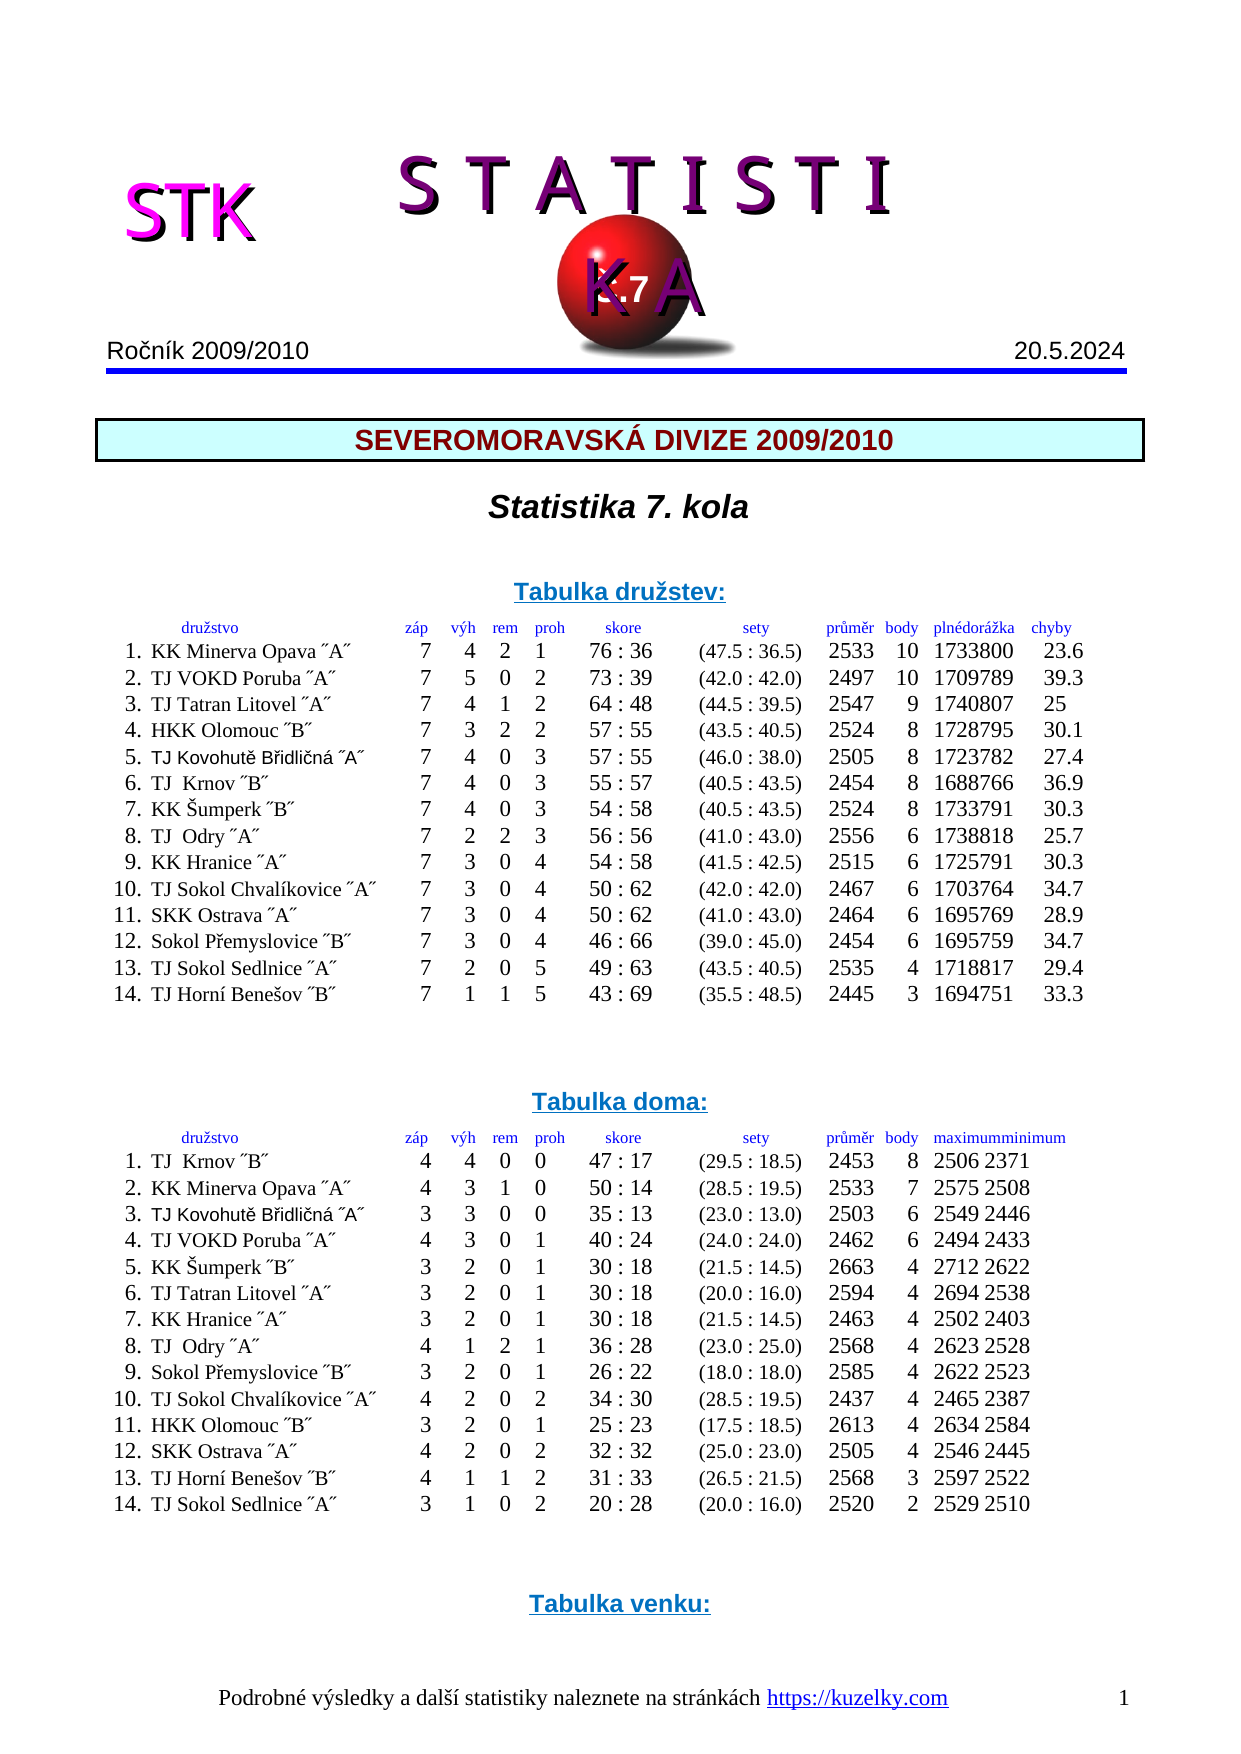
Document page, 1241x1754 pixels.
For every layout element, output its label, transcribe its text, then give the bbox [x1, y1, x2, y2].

text 11. SKK Ostrava ˝A˝ 7 3 0 4 50 : 62 (41.0 : 43.0) 2464 6 1695 769 28.9 [106, 901, 1134, 927]
text 12. Sokol Přemyslovice ˝B˝ 7 3 0 4 46 : 66 (39.0 : 45.0) 2454 6 1695 759 34.7 [106, 927, 1134, 954]
text Tabulka venku: [94, 1589, 1145, 1618]
text 10. TJ Sokol Chvalíkovice ˝A˝ 4 2 0 2 34 : 30 (28.5 : 19.5) 2437 4 2465 2387 [106, 1384, 1134, 1411]
text 2. KK Minerva Opava ˝A˝ 4 3 1 0 50 : 14 (28.5 : 19.5) 2533 7 2575 2508 [106, 1174, 1134, 1200]
text Tabulka doma: [94, 1087, 1145, 1116]
text 9. Sokol Přemyslovice ˝B˝ 3 2 0 1 26 : 22 (18.0 : 18.0) 2585 4 2622 2523 [106, 1358, 1134, 1384]
text Statistika 7. kola [106, 487, 1134, 526]
text 1. KK Minerva Opava ˝A˝ 7 4 2 1 76 : 36 (47.5 : 36.5) 2533 10 1733 800 23.6 [106, 637, 1134, 664]
text 4. HKK Olomouc ˝B˝ 7 3 2 2 57 : 55 (43.5 : 40.5) 2524 8 1728 795 30.1 [106, 716, 1134, 743]
text 3. TJ Kovohutě Břidličná ˝A˝ 3 3 0 0 35 : 13 (23.0 : 13.0) 2503 6 2549 2446 [106, 1200, 1134, 1226]
text 14. TJ Sokol Sedlnice ˝A˝ 3 1 0 2 20 : 28 (20.0 : 16.0) 2520 2 2529 2510 [106, 1490, 1134, 1516]
text 8. TJ Odry ˝A˝ 7 2 2 3 56 : 56 (41.0 : 43.0) 2556 6 1738 818 25.7 [106, 822, 1134, 848]
text družstvo záp výh rem proh skore sety průměr body plné dorážka chyby [106, 618, 1134, 637]
text Ročník 2009/2010 20.5.2024 [106, 336, 1134, 365]
text Č.7 [687, 267, 1134, 310]
text Č.7 [609, 267, 671, 310]
text Tabulka družstev: [94, 577, 1145, 606]
text 13. TJ Sokol Sedlnice ˝A˝ 7 2 0 5 49 : 63 (43.5 : 40.5) 2535 4 1718 817 29.4 [106, 954, 1134, 980]
text 2. TJ VOKD Poruba ˝A˝ 7 5 0 2 73 : 39 (42.0 : 42.0) 2497 10 1709 789 39.3 [106, 664, 1134, 690]
text 7. KK Hranice ˝A˝ 3 2 0 1 30 : 18 (21.5 : 14.5) 2463 4 2502 2403 [106, 1306, 1134, 1332]
text 11. HKK Olomouc ˝B˝ 3 2 0 1 25 : 23 (17.5 : 18.5) 2613 4 2634 2584 [106, 1411, 1134, 1437]
text 6. TJ Tatran Litovel ˝A˝ 3 2 0 1 30 : 18 (20.0 : 16.0) 2594 4 2694 2538 [106, 1279, 1134, 1306]
text 6. TJ Krnov ˝B˝ 7 4 0 3 55 : 57 (40.5 : 43.5) 2454 8 1688 766 36.9 [106, 769, 1134, 796]
text 8. TJ Odry ˝A˝ 4 1 2 1 36 : 28 (23.0 : 25.0) 2568 4 2623 2528 [106, 1332, 1134, 1358]
text 13. TJ Horní Benešov ˝B˝ 4 1 1 2 31 : 33 (26.5 : 21.5) 2568 3 2597 2522 [106, 1464, 1134, 1490]
text 14. TJ Horní Benešov ˝B˝ 7 1 1 5 43 : 69 (35.5 : 48.5) 2445 3 1694 751 33.3 [106, 980, 1134, 1006]
text 4. TJ VOKD Poruba ˝A˝ 4 3 0 1 40 : 24 (24.0 : 24.0) 2462 6 2494 2433 [106, 1226, 1134, 1253]
text 12. SKK Ostrava ˝A˝ 4 2 0 2 32 : 32 (25.0 : 23.0) 2505 4 2546 2445 [106, 1437, 1134, 1464]
text 5. TJ Kovohutě Břidličná ˝A˝ 7 4 0 3 57 : 55 (46.0 : 38.0) 2505 8 1723 782 27.4 [106, 743, 1134, 769]
subtitle Severomoravská divize 2009/2010 [98, 421, 1142, 459]
text 1. TJ Krnov ˝B˝ 4 4 0 0 47 : 17 (29.5 : 18.5) 2453 8 2506 2371 [106, 1147, 1134, 1174]
text 10. TJ Sokol Chvalíkovice ˝A˝ 7 3 0 4 50 : 62 (42.0 : 42.0) 2467 6 1703 764 34.7 [106, 874, 1134, 901]
text 9. KK Hranice ˝A˝ 7 3 0 4 54 : 58 (41.5 : 42.5) 2515 6 1725 791 30.3 [106, 848, 1134, 874]
text 7. KK Šumperk ˝B˝ 7 4 0 3 54 : 58 (40.5 : 43.5) 2524 8 1733 791 30.3 [106, 796, 1134, 822]
text 5. KK Šumperk ˝B˝ 3 2 0 1 30 : 18 (21.5 : 14.5) 2663 4 2712 2622 [106, 1253, 1134, 1279]
text Č.7 [106, 267, 587, 310]
text družstvo záp výh rem proh skore sety průměr body maximum minimum [106, 1128, 1134, 1147]
text 3. TJ Tatran Litovel ˝A˝ 7 4 1 2 64 : 48 (44.5 : 39.5) 2547 9 1740 807 25 [106, 690, 1134, 716]
